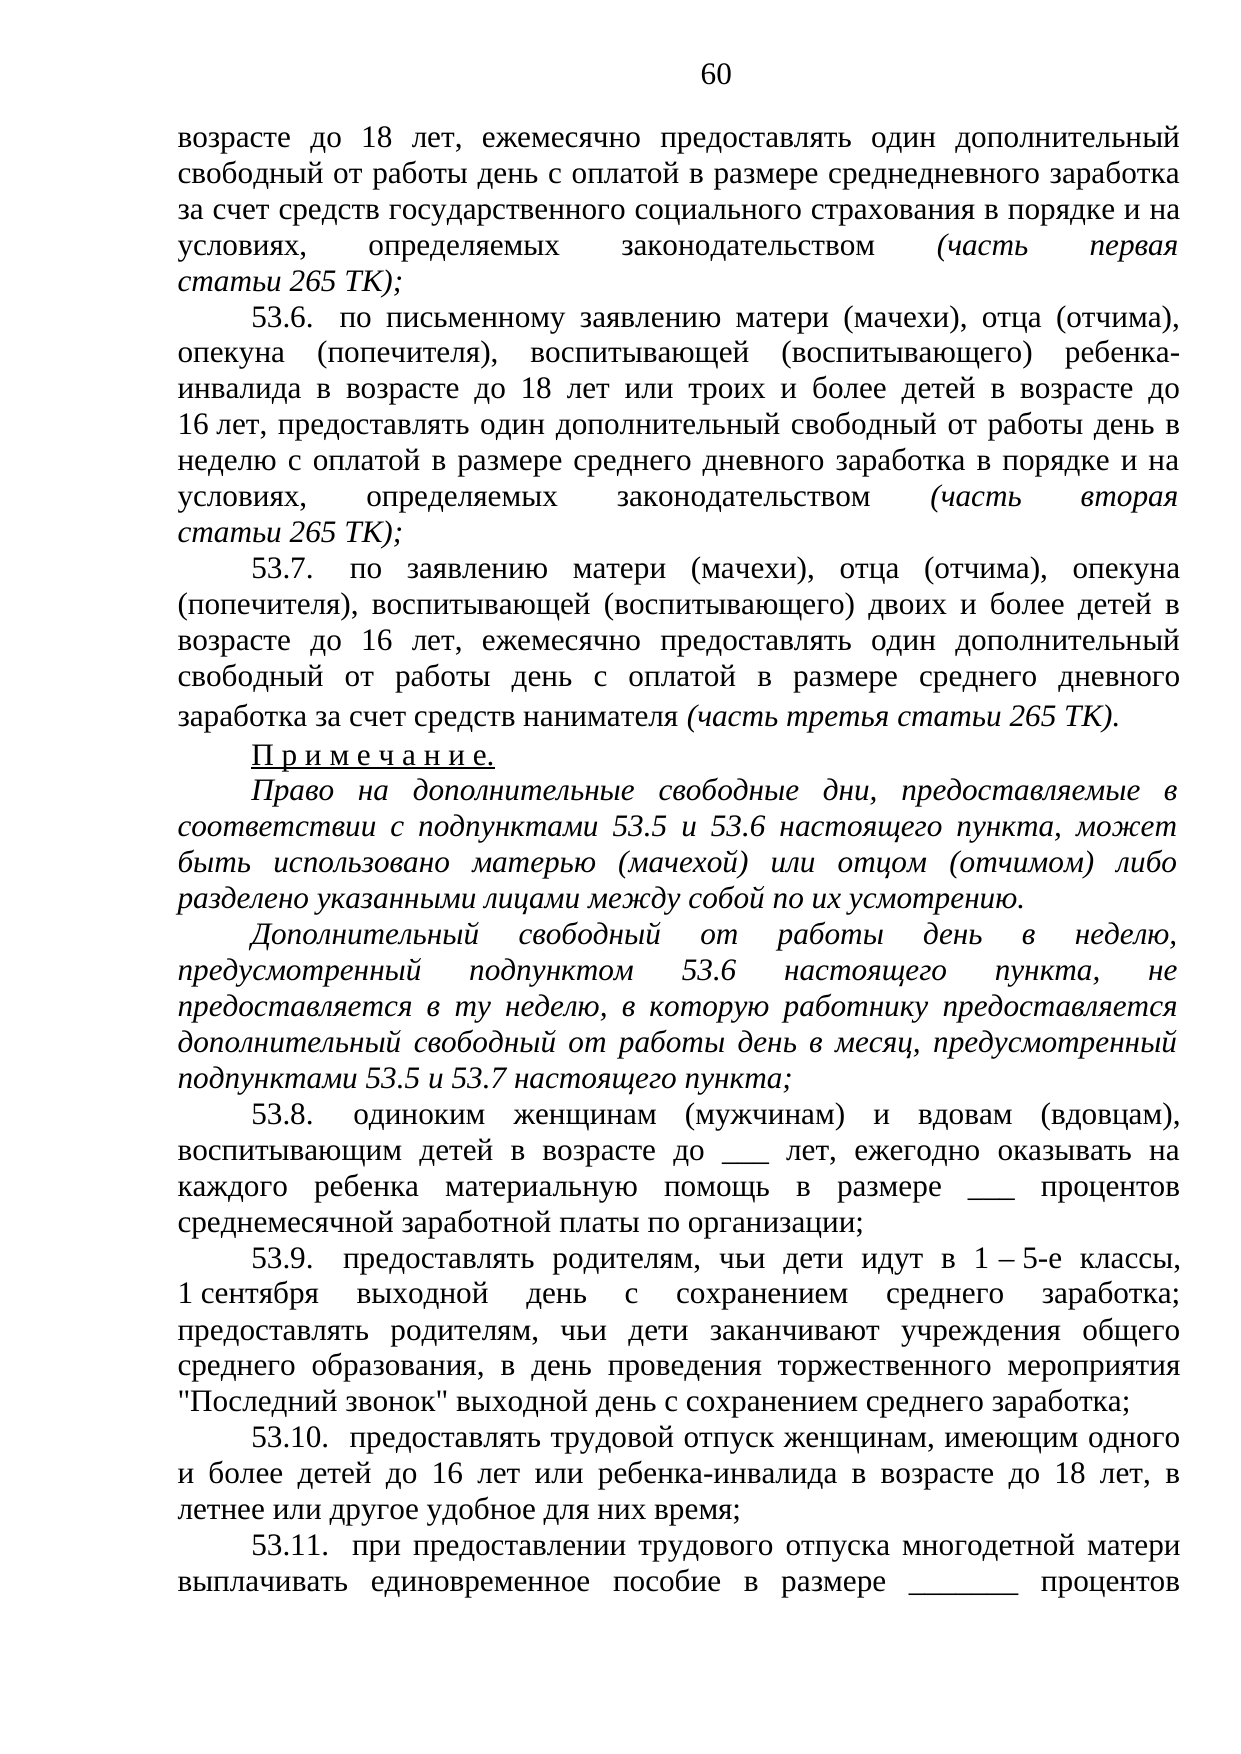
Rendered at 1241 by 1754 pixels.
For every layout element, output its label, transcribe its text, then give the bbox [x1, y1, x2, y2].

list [177, 1526, 1181, 1598]
text Право на дополнительные свободные дни, предоставляемые в соответствии с подпунктами 53.5 и 53.6 настоящего пункта, может быть использовано матерью (мачехой) или отцом (отчимом) либо разделено указанными лицами между собой по их усмотрению. [177, 772, 1181, 915]
list по заявлению матери (мачехи), отца (отчима), опекуна (попечителя), воспитывающей (воспитывающего) двоих и более детей в возрасте до 16 лет, ежемесячно предоставлять один дополнительный свободный от работы день с оплатой в размере среднего дневного заработка за счет средств нанимателя (часть третья статьи 265 ТК). [177, 549, 1181, 736]
text П р и м е ч а н и е. [177, 736, 1181, 772]
list предоставлять трудовой отпуск женщинам, имеющим одного и более детей до 16 лет или ребенка-инвалида в возрасте до 18 лет, в летнее или другое удобное для них время; [177, 1418, 1181, 1526]
list предоставлять родителям, чьи дети идут в 1 – 5-е классы, 1 сентября выходной день с сохранением среднего заработка; предоставлять родителям, чьи дети заканчивают учреждения общего среднего образования, в день проведения торжественного мероприятия "Последний звонок" выходной день с сохранением среднего заработка; [177, 1239, 1181, 1418]
list по письменному заявлению матери (мачехи), отца (отчима), опекуна (попечителя), воспитывающей (воспитывающего) ребенка-инвалида в возрасте до 18 лет или троих и более детей в возрасте до 16 лет, предоставлять один дополнительный свободный от работы день в неделю с оплатой в размере среднего дневного заработка в порядке и на условиях, определяемых законодательством (часть вторая статьи 265 ТК); [177, 298, 1181, 549]
text Дополнительный свободный от работы день в неделю, предусмотренный подпунктом 53.6 настоящего пункта, не предоставляется в ту неделю, в которую работнику предоставляется дополнительный свободный от работы день в месяц, предусмотренный подпунктами 53.5 и 53.7 настоящего пункта; [177, 915, 1181, 1095]
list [177, 118, 1181, 298]
list одиноким женщинам (мужчинам) и вдовам (вдовцам), воспитывающим детей в возрасте до ___ лет, ежегодно оказывать на каждого ребенка материальную помощь в размере ___ процентов среднемесячной заработной платы по организации; [177, 1095, 1181, 1239]
